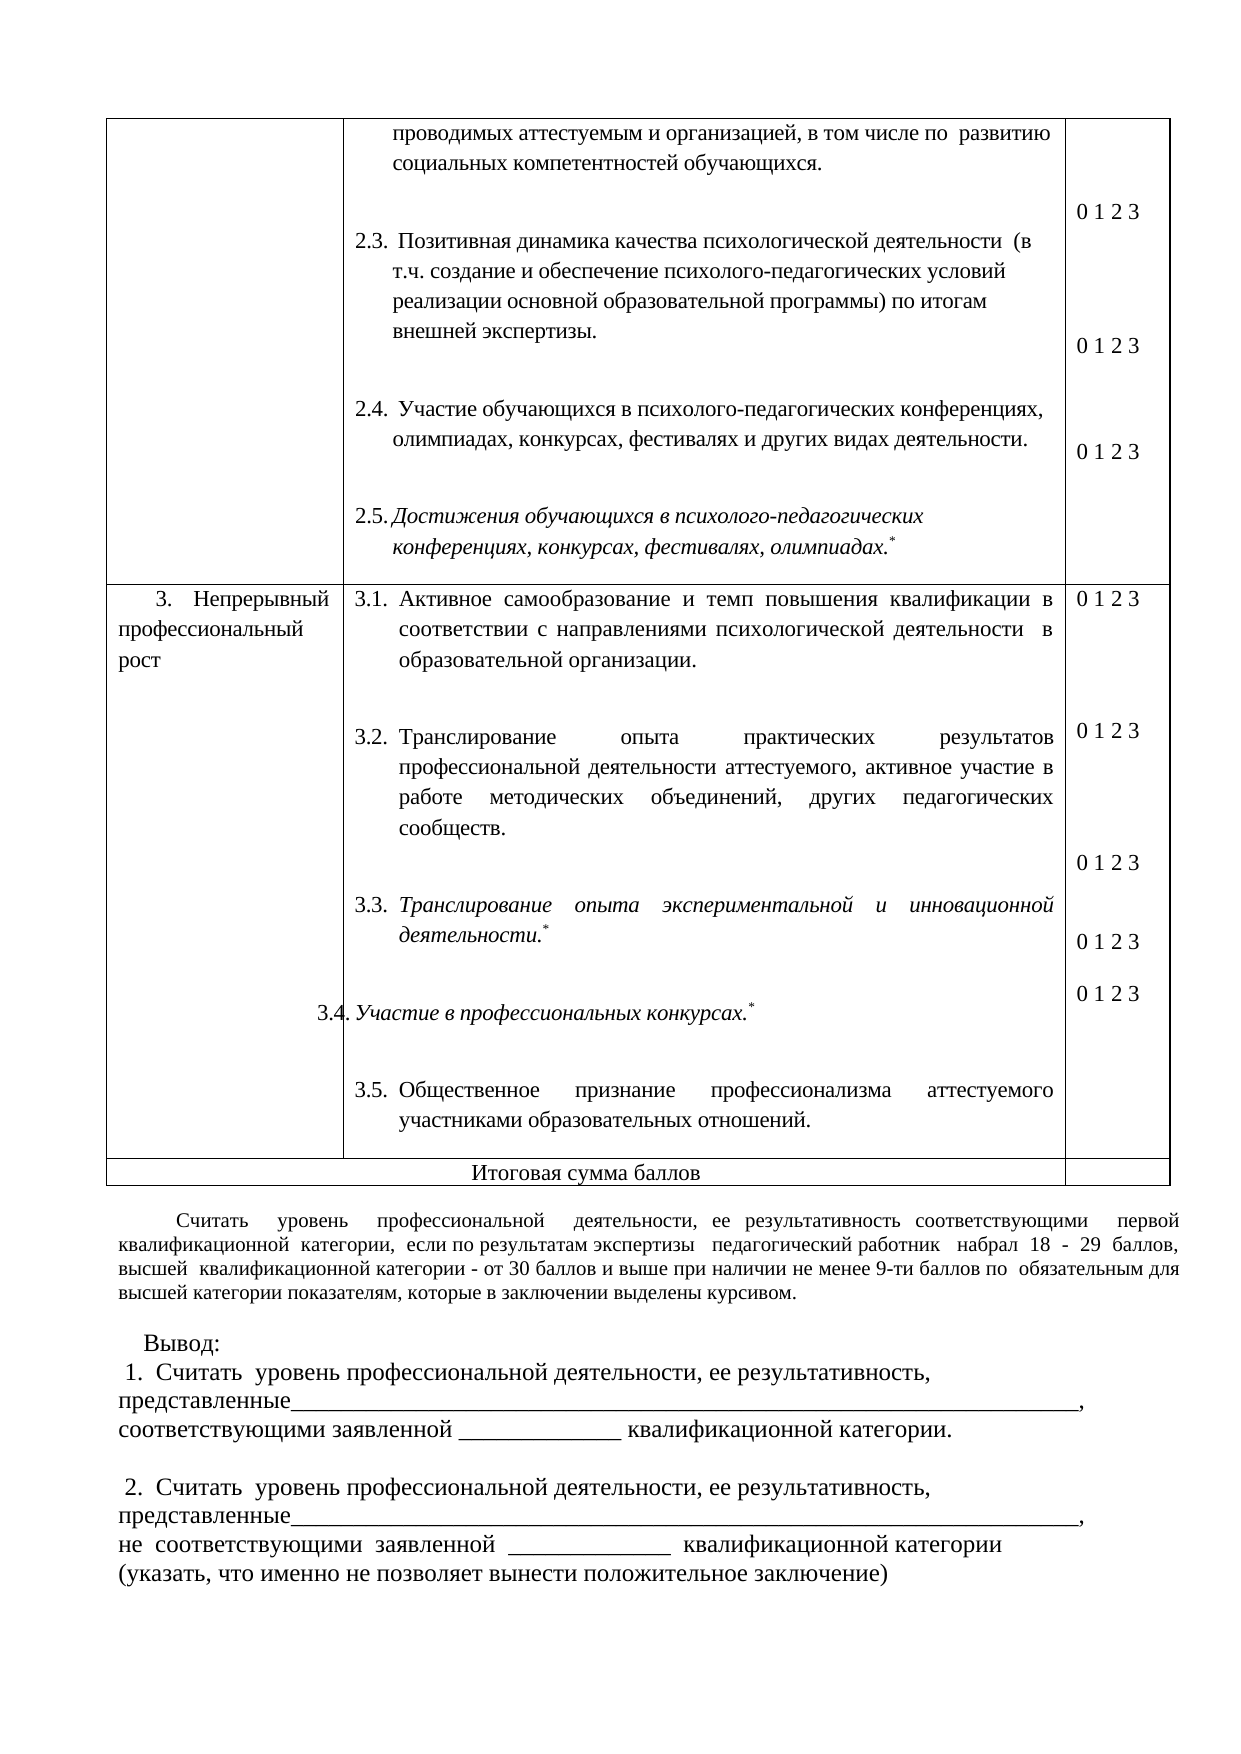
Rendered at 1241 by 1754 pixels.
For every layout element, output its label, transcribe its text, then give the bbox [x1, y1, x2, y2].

text представленные_______________________________________________________________, [118, 1501, 1181, 1529]
table_cell Непрерывный профессиональный рост [107, 585, 343, 1158]
text не соответствующими заявленной _____________ квалификационной категории [118, 1529, 1181, 1558]
table_cell Итоговая сумма баллов [107, 1159, 1065, 1185]
text (указать, что именно не позволяет вынести положительное заключение) [118, 1558, 1181, 1587]
table_cell Активное самообразование и темп повышения квалификации в соответствии с направлениями психологической деятельности в образовательной организации. Транслирование опыта практических результатов профессиональной деятельности аттестуемого, активное участие в работе методических объединений, других педагогических сообществ. Транслирование опыта экспериментальной и инновационной деятельности.* Участие в профессиональных конкурсах.* Общественное признание профессионализма аттестуемого участниками образовательных отношений. [344, 585, 1065, 1158]
text Вывод: [118, 1328, 1181, 1357]
table_cell [1066, 1159, 1169, 1185]
table_cell 0 1 2 3 0 1 2 3 0 1 2 3 0 1 2 3 0 1 2 3 [1066, 585, 1169, 1158]
text 1. Считать уровень профессиональной деятельности, ее результативность, [118, 1357, 1181, 1386]
text 2. Считать уровень профессиональной деятельности, ее результативность, [118, 1472, 1181, 1501]
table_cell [107, 119, 343, 584]
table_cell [344, 119, 1065, 584]
text представленные_______________________________________________________________, соответствующими заявленной _____________ квалификационной категории. [118, 1386, 1181, 1443]
text Считать уровень профессиональной деятельности, ее результативность соответствующими первой квалификационной категории, если по результатам экспертизы педагогический работник набрал 18 - 29 баллов, высшей квалификационной категории - от 30 баллов и выше при наличии не менее 9-ти баллов по обязательным для высшей категории показателям, которые в заключении выделены курсивом. [118, 1208, 1181, 1304]
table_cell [1066, 119, 1169, 584]
